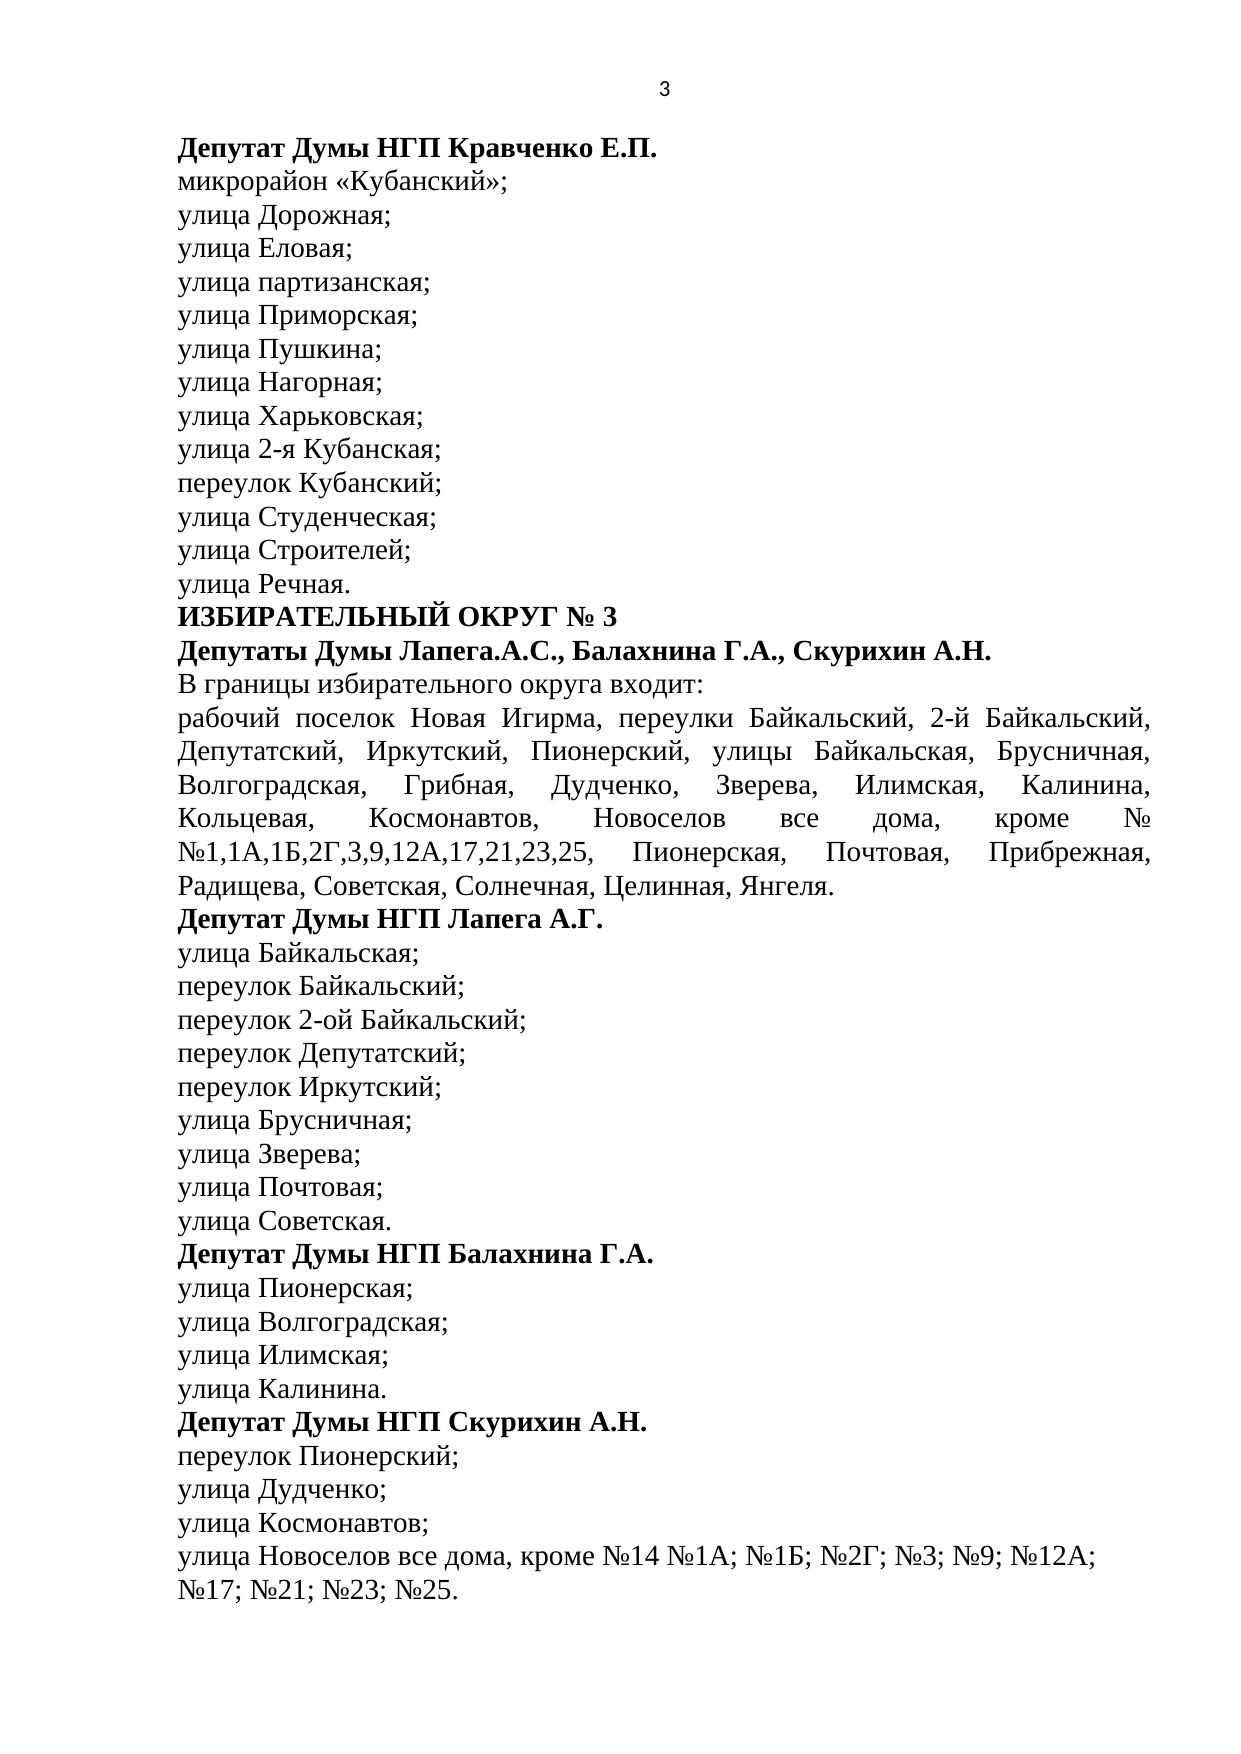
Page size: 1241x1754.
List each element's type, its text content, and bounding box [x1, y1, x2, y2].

text улица Илимская; [177, 1337, 1152, 1371]
text рабочий поселок Новая Игирма, переулки Байкальский, 2-й Байкальский, Депутатский, Иркутский, Пионерский, улицы Байкальская, Брусничная, Волгоградская, Грибная, Дудченко, Зверева, Илимская, Калинина, Кольцевая, Космонавтов, Новоселов все дома, кроме №№1,1А,1Б,2Г,3,9,12А,17,21,23,25, Пионерская, Почтовая, Прибрежная, Радищева, Советская, Солнечная, Целинная, Янгеля. [177, 700, 1152, 901]
text улица Пушкина; [177, 331, 1152, 364]
text улица Космонавтов; [177, 1505, 1152, 1538]
text ИЗБИРАТЕЛЬНЫЙ ОКРУГ № 3 [177, 599, 1152, 633]
text микрорайон «Кубанский»; [177, 163, 1152, 197]
text улица Брусничная; [177, 1102, 1152, 1136]
text улица Почтовая; [177, 1169, 1152, 1203]
text В границы избирательного округа входит: [177, 666, 1152, 700]
text улица 2-я Кубанская; [177, 432, 1152, 465]
text Депутат Думы НГП Скурихин А.Н. [177, 1404, 1152, 1438]
text улица Строителей; [177, 532, 1152, 566]
text Депутат Думы НГП Лапега А.Г. [177, 901, 1152, 935]
text улица Харьковская; [177, 398, 1152, 432]
text переулок Кубанский; [177, 465, 1152, 499]
text улица Еловая; [177, 230, 1152, 264]
text улица Волгоградская; [177, 1304, 1152, 1337]
text улица Дудченко; [177, 1471, 1152, 1505]
text переулок Пионерский; [177, 1438, 1152, 1471]
text улица Приморская; [177, 297, 1152, 331]
text Депутат Думы НГП Кравченко Е.П. [177, 130, 1152, 163]
text Депутаты Думы Лапега.А.С., Балахнина Г.А., Скурихин А.Н. [177, 633, 1152, 666]
text улица Калинина. [177, 1371, 1152, 1404]
text улица Советская. [177, 1203, 1152, 1237]
text Депутат Думы НГП Балахнина Г.А. [177, 1237, 1152, 1270]
text улица партизанская; [177, 264, 1152, 297]
text улица Новоселов все дома, кроме №14 №1А; №1Б; №2Г; №3; №9; №12А; №17; №21; №23; №25. [177, 1538, 1152, 1606]
text улица Байкальская; [177, 935, 1152, 968]
text улица Зверева; [177, 1136, 1152, 1169]
text улица Дорожная; [177, 197, 1152, 230]
text улица Пионерская; [177, 1270, 1152, 1304]
text переулок Иркутский; [177, 1069, 1152, 1102]
text переулок Депутатский; [177, 1035, 1152, 1069]
text улица Студенческая; [177, 499, 1152, 532]
text улица Нагорная; [177, 364, 1152, 398]
text улица Речная. [177, 566, 1152, 599]
text переулок 2-ой Байкальский; [177, 1002, 1152, 1035]
text переулок Байкальский; [177, 968, 1152, 1002]
